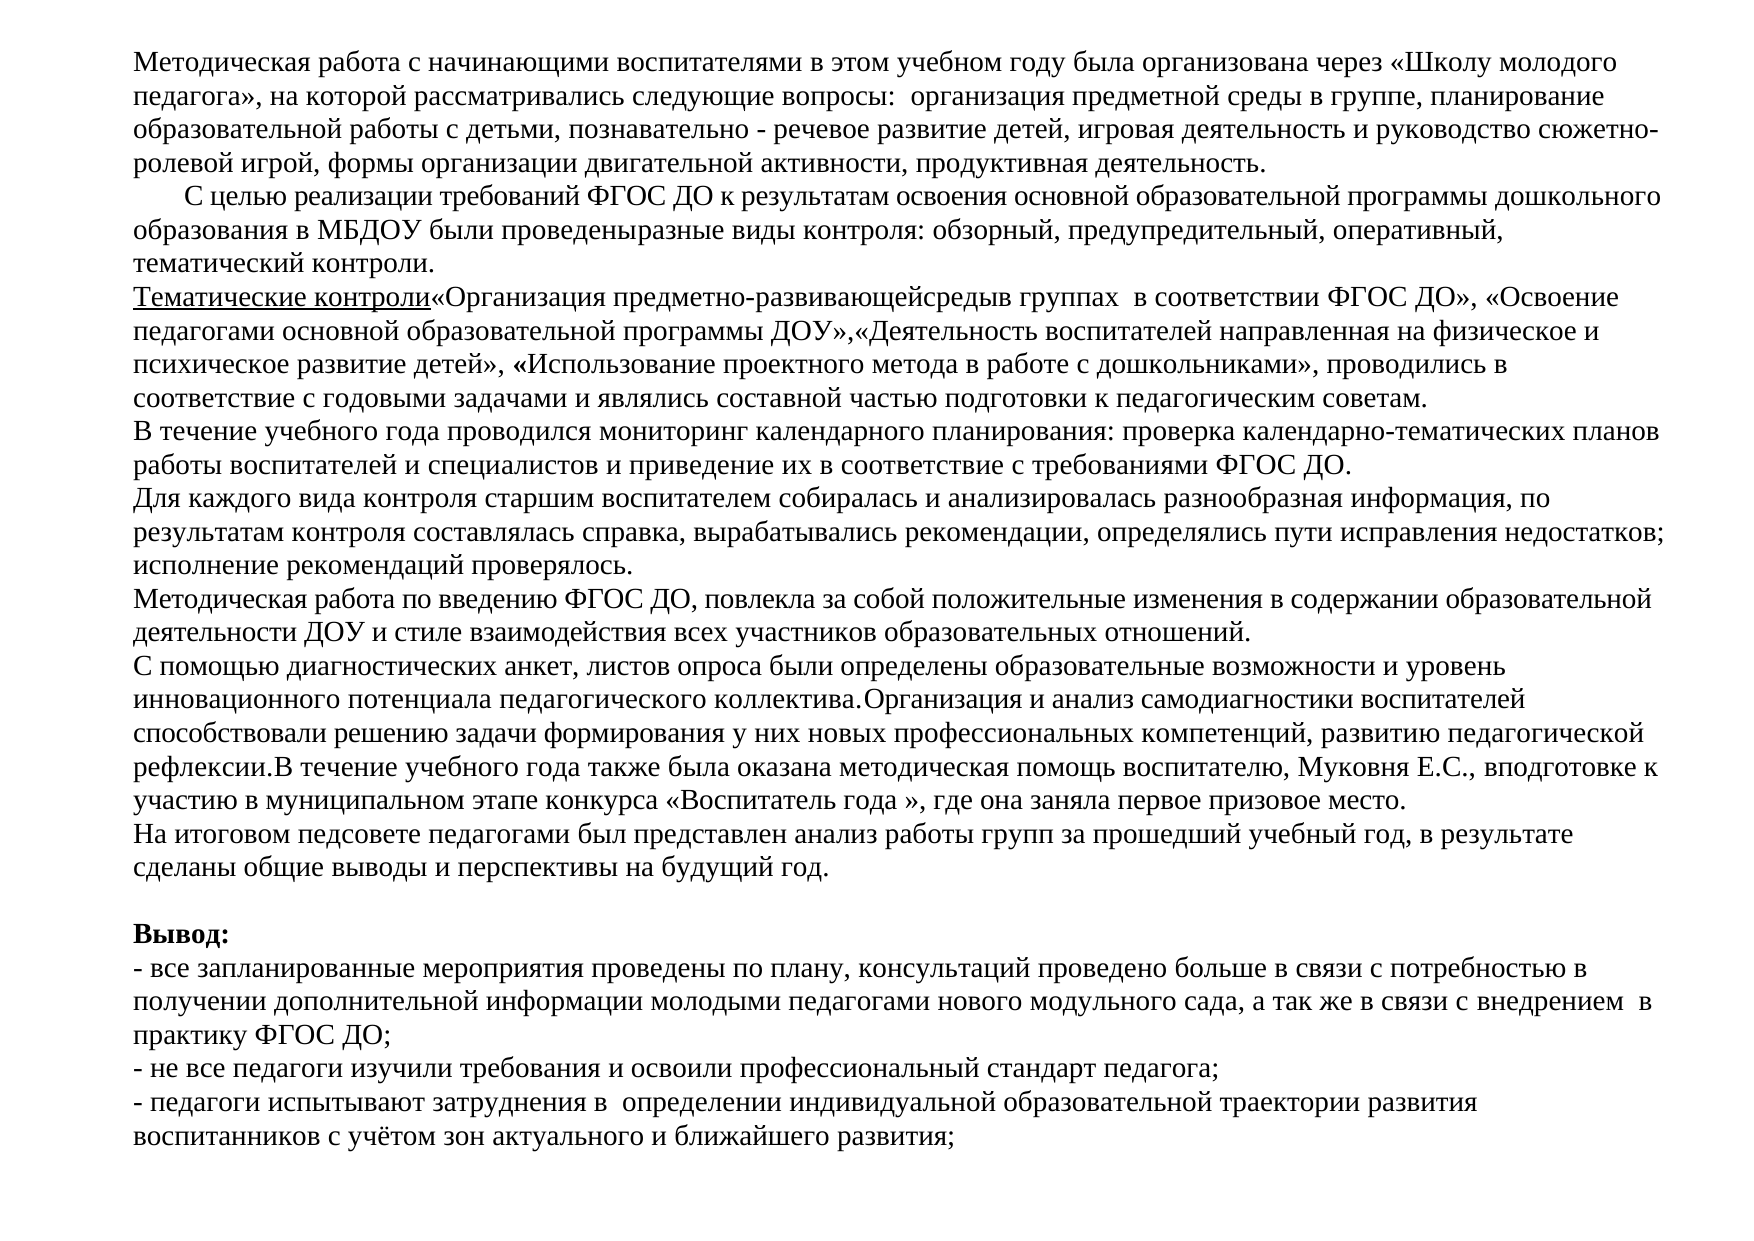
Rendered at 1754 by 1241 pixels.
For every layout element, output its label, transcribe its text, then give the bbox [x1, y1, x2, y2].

text С целью реализации требований ФГОС ДО к результатам освоения основной образовательной программы дошкольного образования в МБДОУ были проведеныразные виды контроля: обзорный, предупредительный, оперативный, тематический контроли. [133, 178, 1668, 279]
text Вывод: [133, 916, 1668, 950]
text - не все педагоги изучили требования и освоили профессиональный стандарт педагога; [133, 1051, 1668, 1084]
text На итоговом педсовете педагогами был представлен анализ работы групп за прошедший учебный год, в результате сделаны общие выводы и перспективы на будущий год. [133, 816, 1668, 883]
text Методическая работа с начинающими воспитателями в этом учебном году была организована через «Школу молодого педагога», на которой рассматривались следующие вопросы: организация предметной среды в группе, планирование образовательной работы с детьми, познавательно - речевое развитие детей, игровая деятельность и руководство сюжетно-ролевой игрой, формы организации двигательной активности, продуктивная деятельность. [133, 44, 1668, 178]
text Для каждого вида контроля старшим воспитателем собиралась и анализировалась разнообразная информация, по результатам контроля составлялась справка, вырабатывались рекомендации, определялись пути исправления недостатков; исполнение рекомендаций проверялось. [133, 480, 1668, 581]
text - все запланированные мероприятия проведены по плану, консультаций проведено больше в связи с потребностью в получении дополнительной информации молодыми педагогами нового модульного сада, а так же в связи с внедрением в практику ФГОС ДО; [133, 950, 1668, 1051]
text Тематические контроли«Организация предметно-развивающейсредыв группах в соответствии ФГОС ДО», «Освоение педагогами основной образовательной программы ДОУ»,«Деятельность воспитателей направленная на физическое и психическое развитие детей», «Использование проектного метода в работе с дошкольниками», проводились в соответствие с годовыми задачами и являлись составной частью подготовки к педагогическим советам. [133, 279, 1668, 413]
text В течение учебного года проводился мониторинг календарного планирования: проверка календарно-тематических планов работы воспитателей и специалистов и приведение их в соответствие с требованиями ФГОС ДО. [133, 413, 1668, 480]
text - педагоги испытывают затруднения в определении индивидуальной образовательной траектории развития воспитанников с учётом зон актуального и ближайшего развития; [133, 1084, 1668, 1151]
text С помощью диагностических анкет, листов опроса были определены образовательные возможности и уровень инновационного потенциала педагогического коллектива.Организация и анализ самодиагностики воспитателей способствовали решению задачи формирования у них новых профессиональных компетенций, развитию педагогической рефлексии.В течение учебного года также была оказана методическая помощь воспитателю, Муковня Е.С., вподготовке к участию в муниципальном этапе конкурса «Воспитатель года », где она заняла первое призовое место. [133, 648, 1668, 816]
text Методическая работа по введению ФГОС ДО, повлекла за собой положительные изменения в содержании образовательной деятельности ДОУ и стиле взаимодействия всех участников образовательных отношений. [133, 581, 1668, 648]
